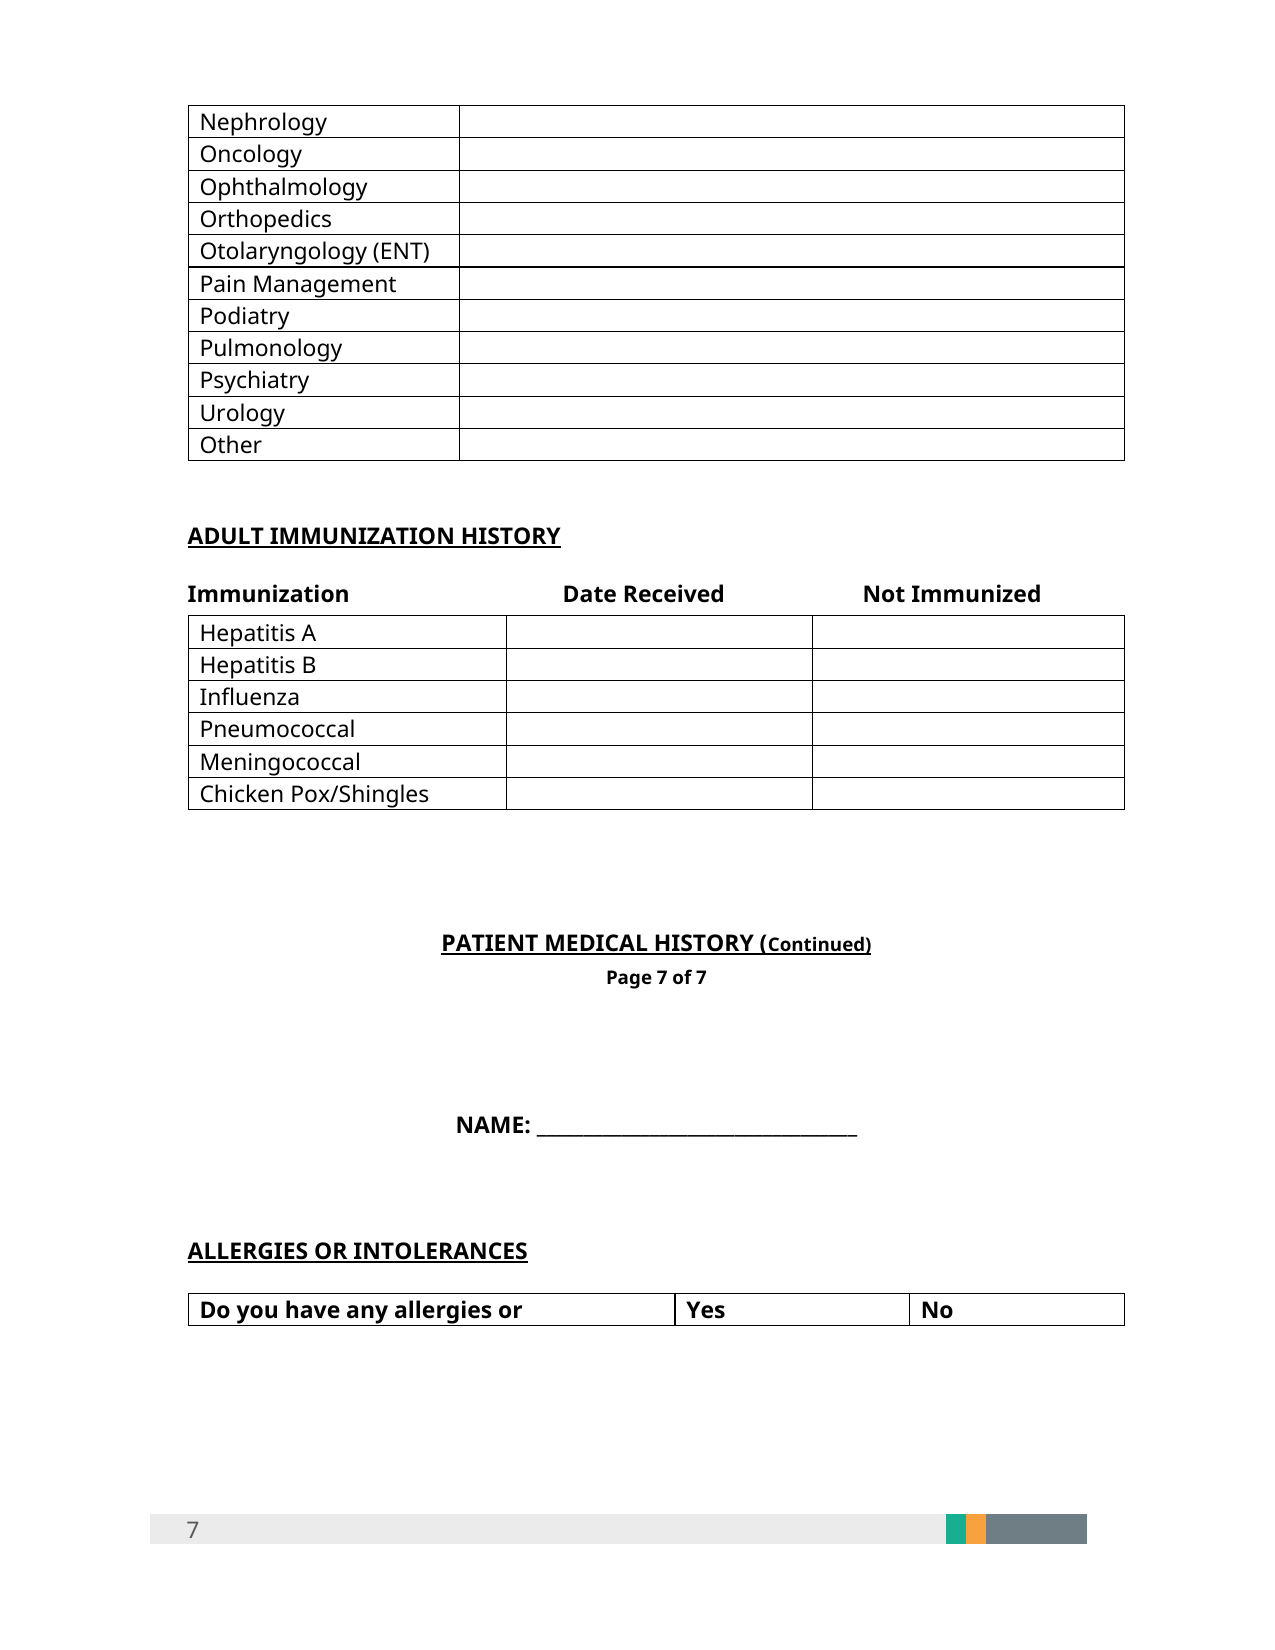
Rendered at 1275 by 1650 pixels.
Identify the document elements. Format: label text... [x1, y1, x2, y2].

table_cell Hepatitis B [189, 649, 506, 680]
text ADULT IMMUNIZATION HISTORY [187, 519, 1125, 551]
table_cell [813, 649, 1124, 680]
text Page 7 of 7 [187, 964, 1125, 990]
table_header Yes [676, 1294, 909, 1325]
text PATIENT MEDICAL HISTORY (Continued) [187, 927, 1125, 958]
text NAME: __________________________________ [187, 1109, 1125, 1140]
table_cell [507, 713, 812, 744]
table_cell Other [189, 429, 459, 460]
table_cell [460, 364, 1124, 396]
table_cell [460, 300, 1124, 331]
table_cell Influenza [189, 681, 506, 712]
table_cell [507, 681, 812, 712]
table_cell Chicken Pox/Shingles [189, 778, 506, 809]
table_cell [460, 397, 1124, 428]
table_cell [460, 138, 1124, 169]
table_cell [813, 681, 1124, 712]
table_cell [507, 778, 812, 809]
table_cell Psychiatry [189, 364, 459, 396]
table_cell [813, 746, 1124, 777]
table_cell [507, 746, 812, 777]
table_cell Podiatry [189, 300, 459, 331]
table_cell [813, 778, 1124, 809]
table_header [189, 1294, 674, 1325]
table_cell [460, 235, 1124, 266]
table_cell Orthopedics [189, 203, 459, 234]
table_cell [813, 713, 1124, 744]
table_cell Meningococcal [189, 746, 506, 777]
table_header Hepatitis A [189, 616, 506, 648]
table_cell Oncology [189, 138, 459, 169]
table_cell Ophthalmology [189, 171, 459, 202]
table_cell [460, 268, 1124, 299]
table_cell Pneumococcal [189, 713, 506, 744]
text ALLERGIES OR INTOLERANCES [187, 1235, 1125, 1266]
table_cell Pulmonology [189, 332, 459, 363]
table_cell Urology [189, 397, 459, 428]
table_cell Pain Management [189, 268, 459, 299]
table_cell [460, 171, 1124, 202]
table_cell [507, 649, 812, 680]
table_cell [460, 203, 1124, 234]
table_header [507, 616, 812, 648]
table_cell [460, 106, 1124, 137]
table_cell Nephrology [189, 106, 459, 137]
table_cell [460, 429, 1124, 460]
table_header No [910, 1294, 1124, 1325]
table_header [813, 616, 1124, 648]
text Immunization Date Received Not Immunized [187, 578, 1125, 609]
table_cell [460, 332, 1124, 363]
table_cell Otolaryngology (ENT) [189, 235, 459, 266]
